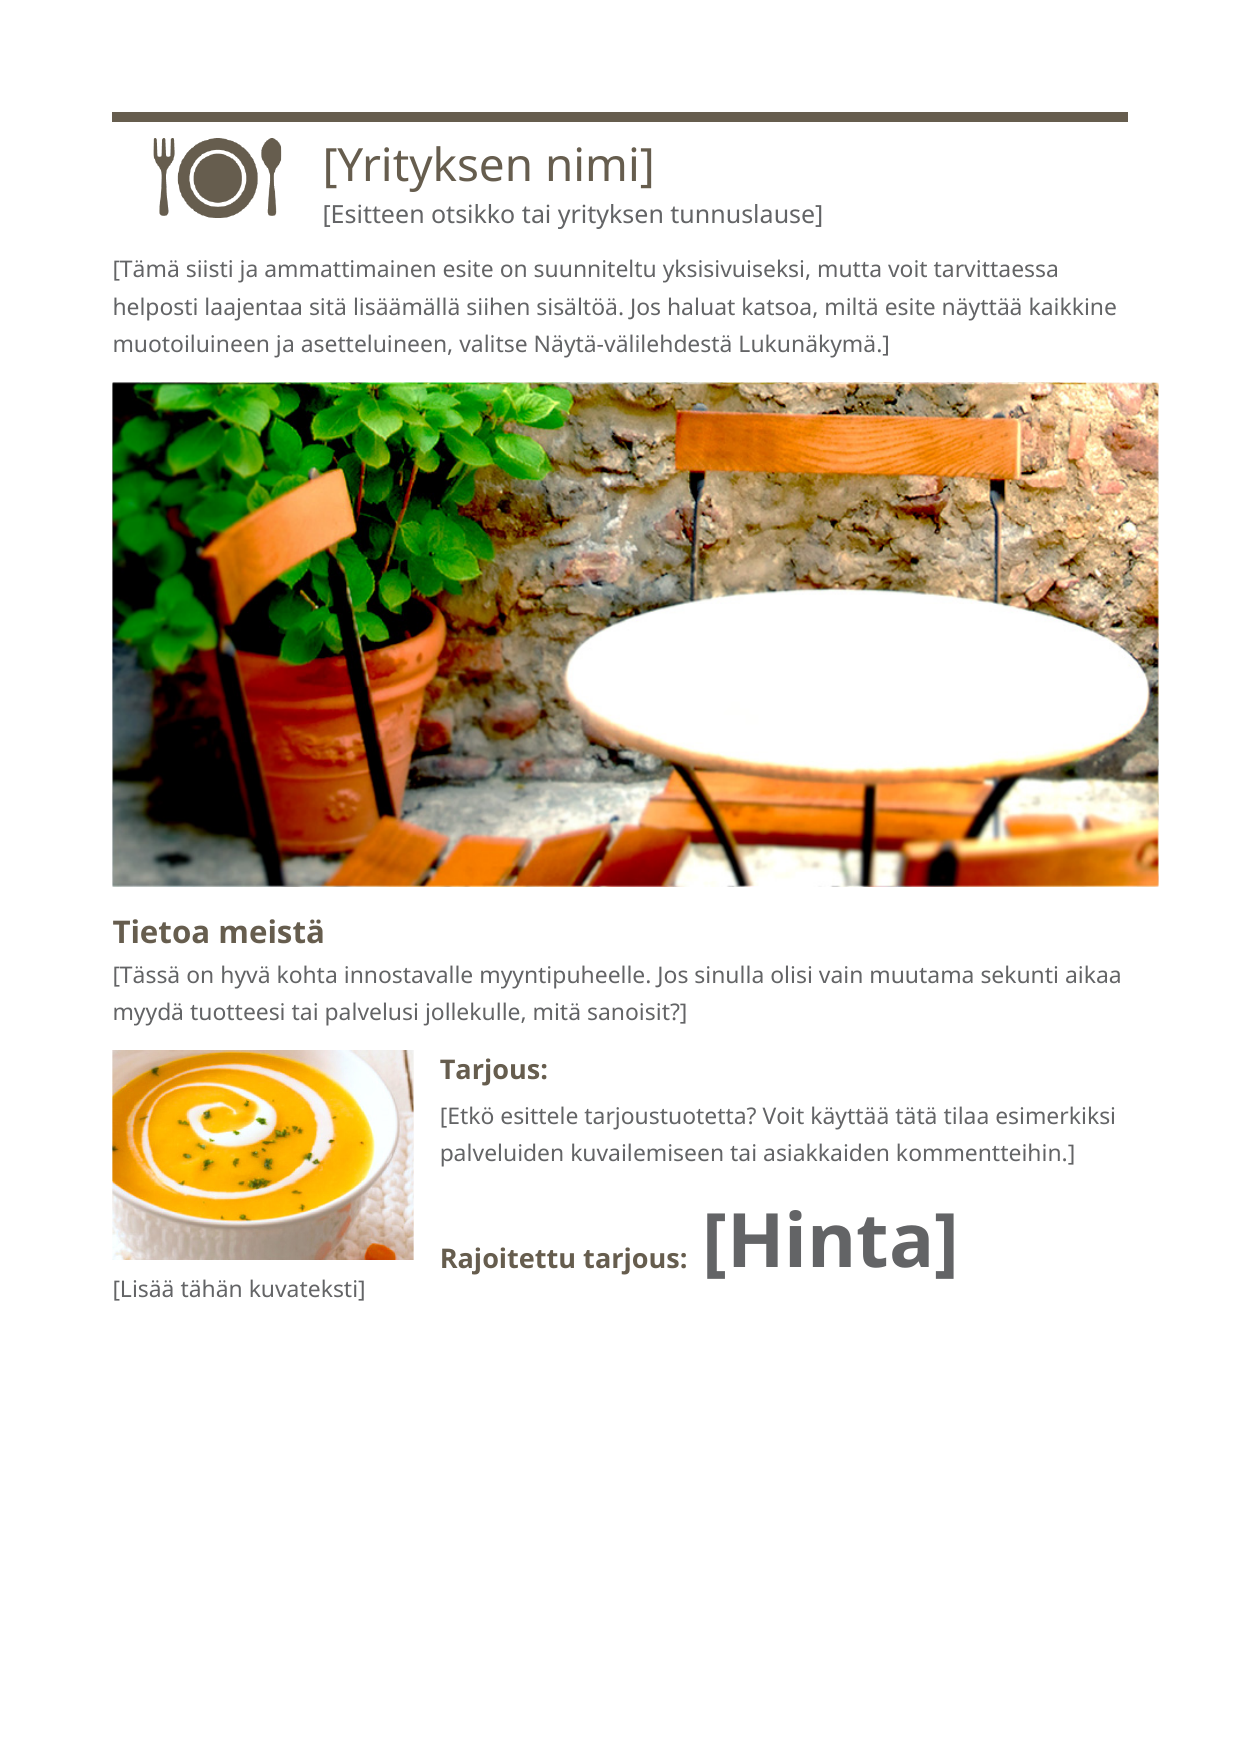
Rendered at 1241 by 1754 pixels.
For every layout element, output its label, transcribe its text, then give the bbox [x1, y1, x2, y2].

picture [112, 382, 1159, 887]
subtitle Tietoa meistä [112, 910, 1128, 952]
table_header [112, 122, 322, 253]
picture [153, 138, 282, 218]
table_header [Yrityksen nimi] [Esitteen otsikko tai yrityksen tunnuslause] [322, 122, 1128, 253]
picture [112, 1050, 414, 1260]
table_header [Lisää tähän kuvateksti] [112, 1050, 439, 1331]
text [Tämä siisti ja ammattimainen esite on suunniteltu yksisivuiseksi, mutta voit tarvittaessa helposti laajentaa sitä lisäämällä siihen sisältöä. Jos haluat katsoa, miltä esite näyttää kaikkine muotoiluineen ja asetteluineen, valitse Näytä-välilehdestä Lukunäkymä.] [112, 253, 1128, 360]
text [Tässä on hyvä kohta innostavalle myyntipuheelle. Jos sinulla olisi vain muutama sekunti aikaa myydä tuotteesi tai palvelusi jollekulle, mitä sanoisit?] [112, 958, 1128, 1027]
table_header Tarjous: [Etkö esittele tarjoustuotetta? Voit käyttää tätä tilaa esimerkiksi palveluiden kuvailemiseen tai asiakkaiden kommentteihin.] [440, 1050, 1128, 1331]
